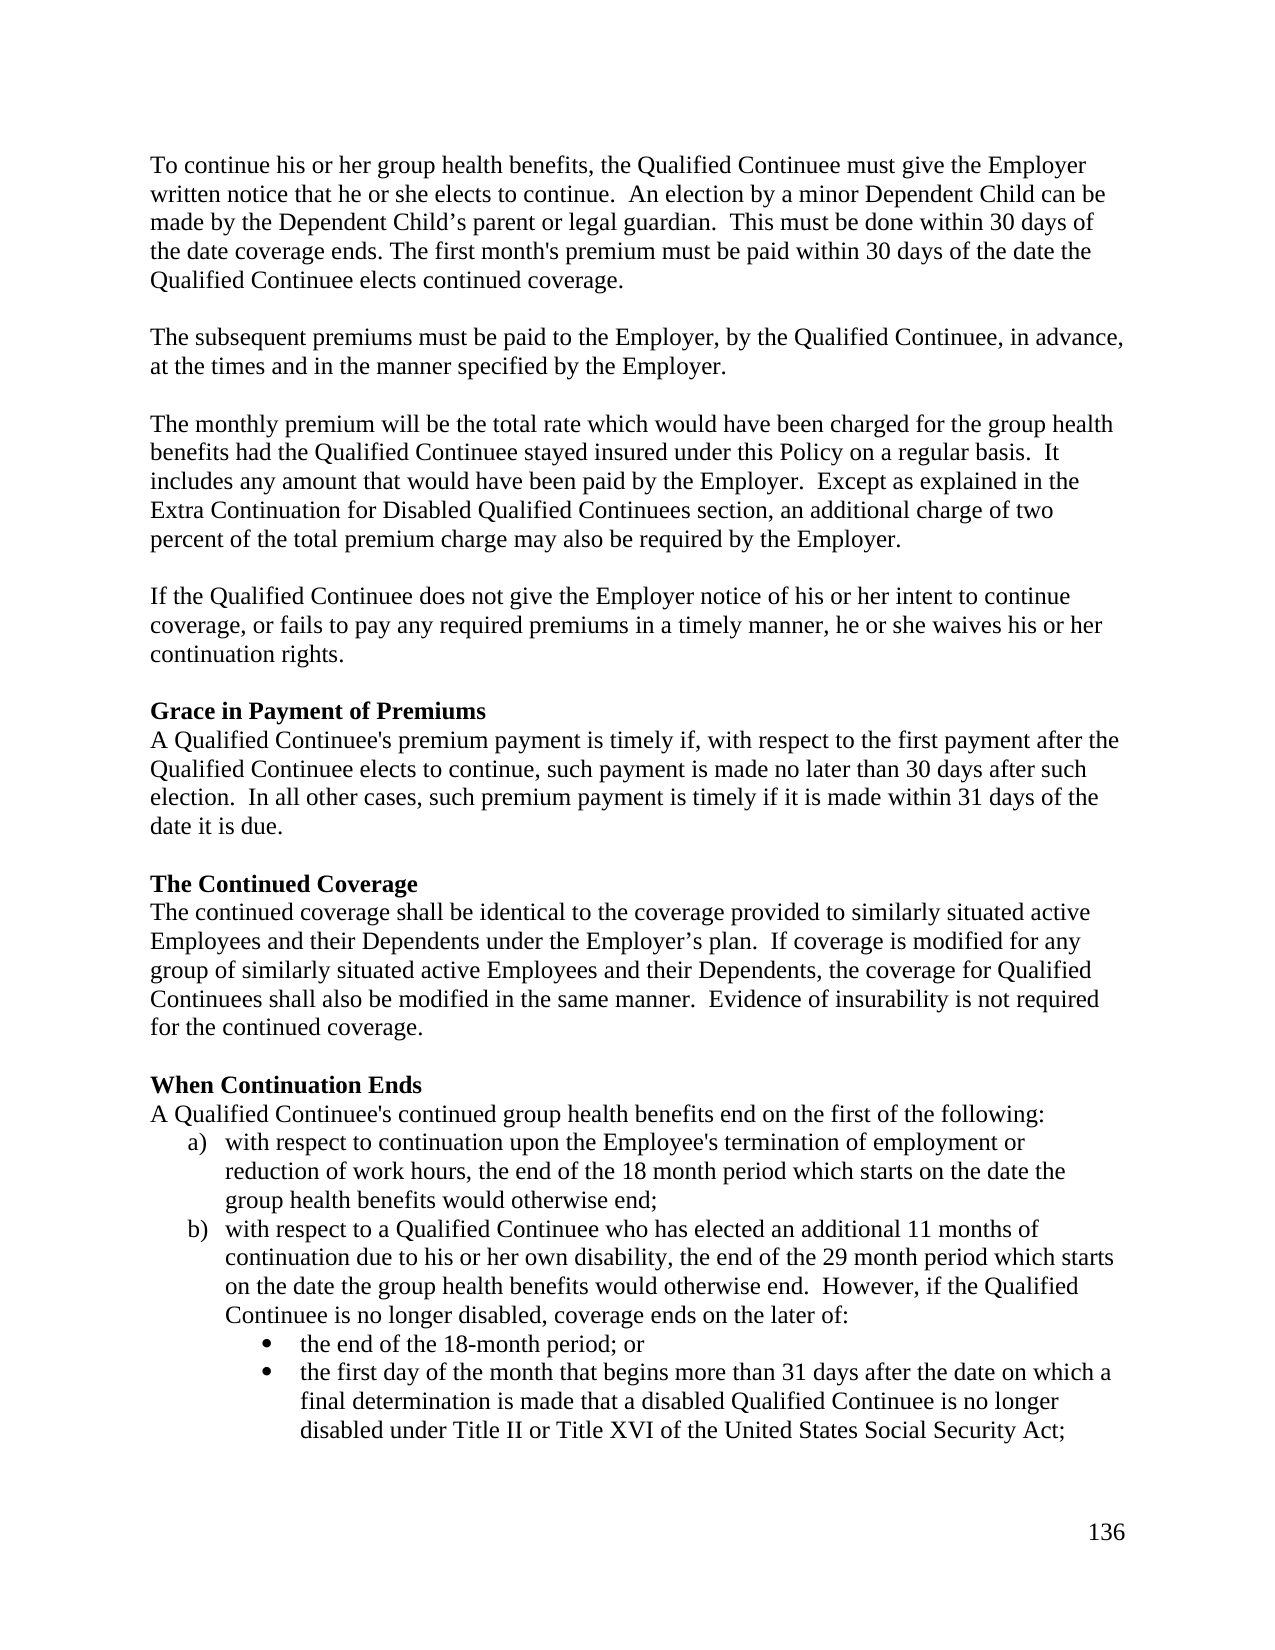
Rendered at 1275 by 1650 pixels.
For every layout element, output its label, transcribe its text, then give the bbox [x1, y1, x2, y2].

text If the Qualified Continuee does not give the Employer notice of his or her intent to continue coverage, or fails to pay any required premiums in a timely manner, he or she waives his or her continuation rights. [150, 581, 1125, 667]
text The subsequent premiums must be paid to the Employer, by the Qualified Continuee, in advance, at the times and in the manner specified by the Employer. [150, 322, 1125, 380]
text A Qualified Continuee's continued group health benefits end on the first of the following: [150, 1099, 1125, 1127]
text Grace in Payment of Premiums [150, 696, 1125, 725]
text When Continuation Ends [150, 1070, 1125, 1099]
list with respect to continuation upon the Employee's termination of employment or reduction of work hours, the end of the 18 month period which starts on the date the group health benefits would otherwise end; [187, 1127, 1125, 1214]
list the first day of the month that begins more than 31 days after the date on which a final determination is made that a disabled Qualified Continuee is no longer disabled under Title II or Title XVI of the United States Social Security Act; [262, 1357, 1125, 1444]
text The Continued Coverage [150, 869, 1125, 897]
text The monthly premium will be the total rate which would have been charged for the group health benefits had the Qualified Continuee stayed insured under this Policy on a regular basis. It includes any amount that would have been paid by the Employer. Except as explained in the Extra Continuation for Disabled Qualified Continuees section, an additional charge of two percent of the total premium charge may also be required by the Employer. [150, 409, 1125, 552]
text The continued coverage shall be identical to the coverage provided to similarly situated active Employees and their Dependents under the Employer’s plan. If coverage is modified for any group of similarly situated active Employees and their Dependents, the coverage for Qualified Continuees shall also be modified in the same manner. Evidence of insurability is not required for the continued coverage. [150, 897, 1125, 1041]
list with respect to a Qualified Continuee who has elected an additional 11 months of continuation due to his or her own disability, the end of the 29 month period which starts on the date the group health benefits would otherwise end. However, if the Qualified Continuee is no longer disabled, coverage ends on the later of: [187, 1214, 1125, 1329]
list the end of the 18-month period; or [262, 1329, 1125, 1357]
text A Qualified Continuee's premium payment is timely if, with respect to the first payment after the Qualified Continuee elects to continue, such payment is made no later than 30 days after such election. In all other cases, such premium payment is timely if it is made within 31 days of the date it is due. [150, 725, 1125, 840]
text To continue his or her group health benefits, the Qualified Continuee must give the Employer written notice that he or she elects to continue. An election by a minor Dependent Child can be made by the Dependent Child’s parent or legal guardian. This must be done within 30 days of the date coverage ends. The first month's premium must be paid within 30 days of the date the Qualified Continuee elects continued coverage. [150, 150, 1125, 294]
